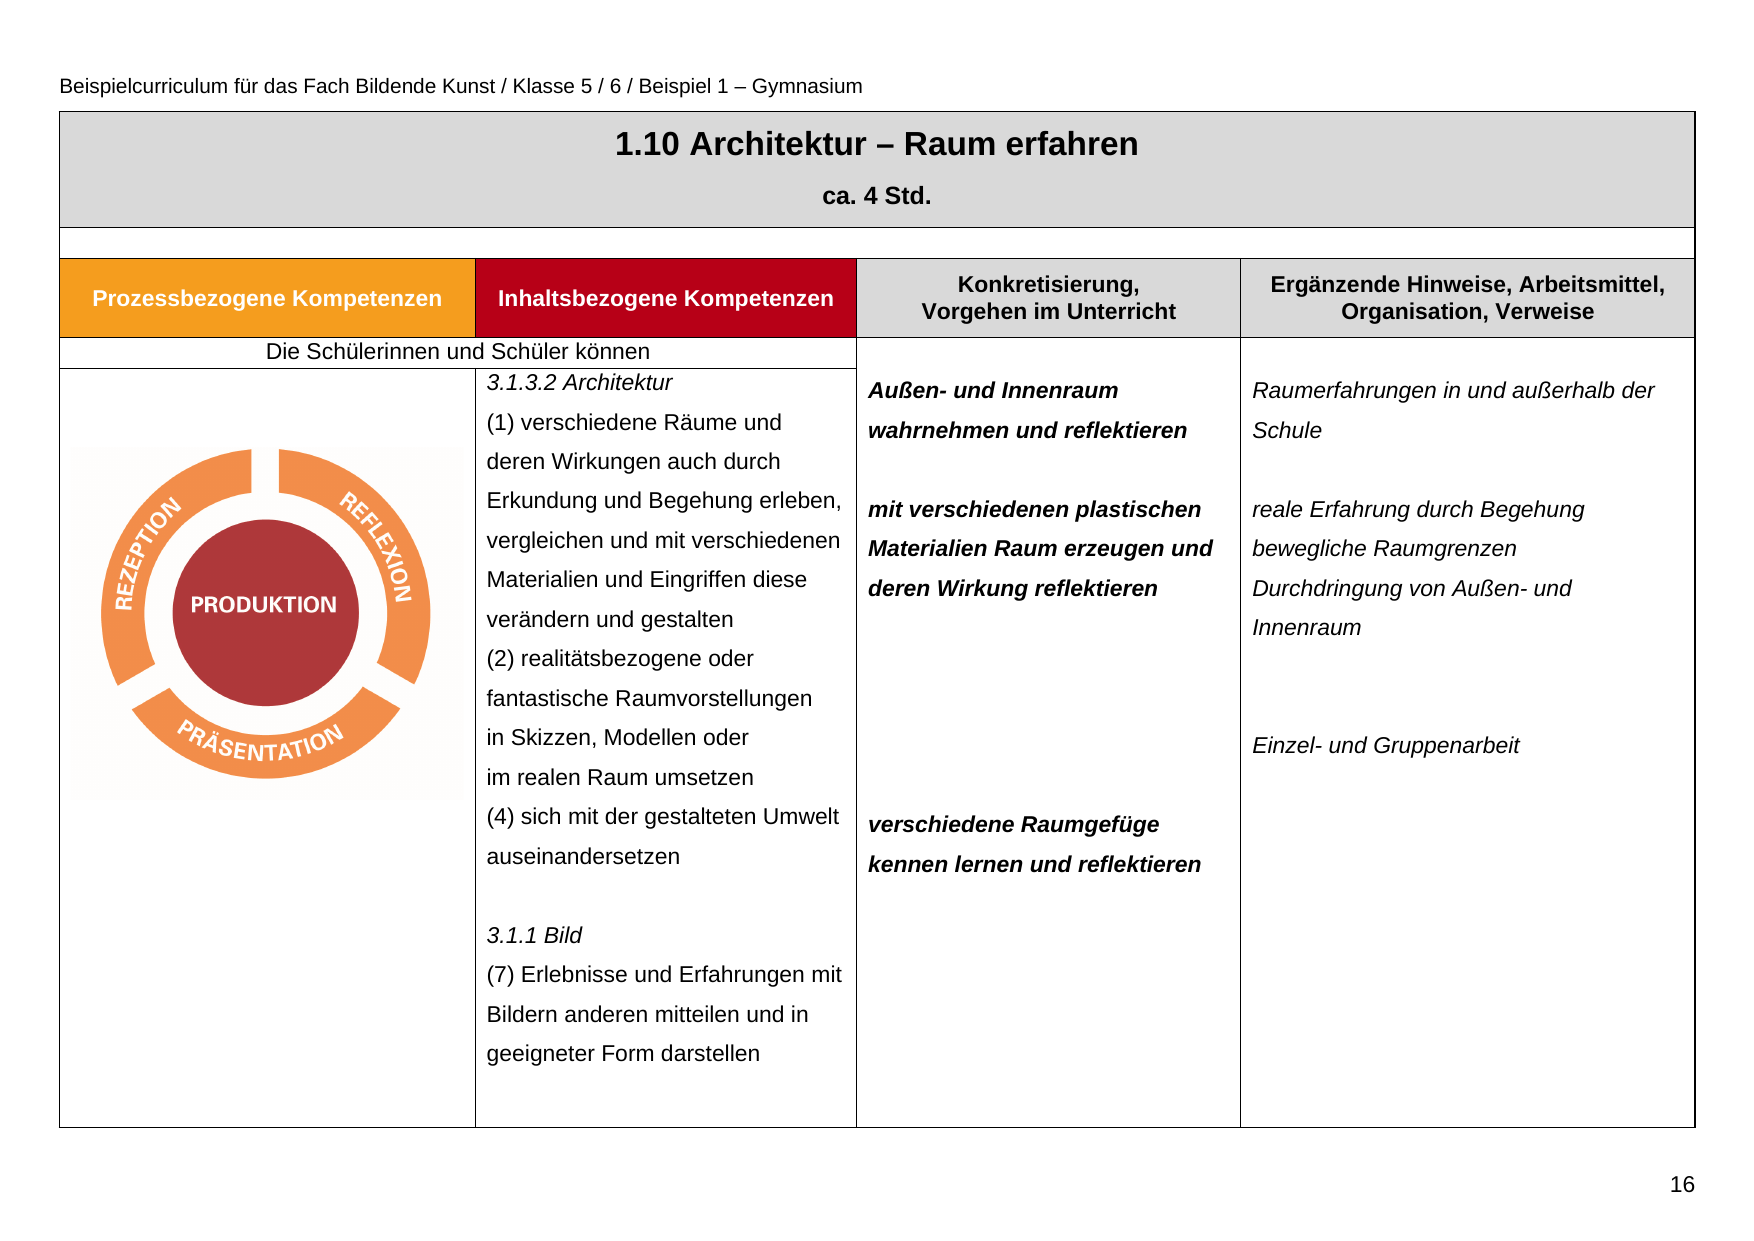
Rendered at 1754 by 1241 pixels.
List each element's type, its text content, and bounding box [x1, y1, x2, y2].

table_cell Außen- und Innenraum wahrnehmen und reflektieren mit verschiedenen plastischen Materialien Raum erzeugen und deren Wirkung reflektieren verschiedene Raumgefüge kennen lernen und reflektieren [857, 338, 1240, 1127]
table_cell Konkretisierung, Vorgehen im Unterricht [857, 259, 1240, 337]
table_cell Ergänzende Hinweise, Arbeitsmittel, Organisation, Verweise [1241, 259, 1694, 337]
table_cell [60, 369, 475, 1127]
table_header 1.10 Architektur – Raum erfahren ca. 4 Std. [60, 112, 1694, 227]
picture [70, 447, 464, 800]
table_cell [60, 228, 1694, 258]
table_cell Inhaltsbezogene Kompetenzen [476, 259, 856, 337]
table_cell Raumerfahrungen in und außerhalb der Schule reale Erfahrung durch Begehung bewegliche Raumgrenzen Durchdringung von Außen- und Innenraum Einzel- und Gruppenarbeit [1241, 338, 1694, 1127]
table_cell Prozessbezogene Kompetenzen [60, 259, 475, 337]
table_cell Die Schülerinnen und Schüler können [60, 338, 856, 368]
table_cell 3.1.3.2 Architektur (1) verschiedene Räume und deren Wirkungen auch durch Erkundung und Begehung erleben, vergleichen und mit verschiedenen Materialien und Eingriffen diese verändern und gestalten (2) realitätsbezogene oder fantastische Raumvorstellungen in Skizzen, Modellen oder im realen Raum umsetzen (4) sich mit der gestalteten Umwelt auseinandersetzen 3.1.1 Bild (7) Erlebnisse und Erfahrungen mit Bildern anderen mitteilen und in geeigneter Form darstellen [476, 369, 856, 1127]
